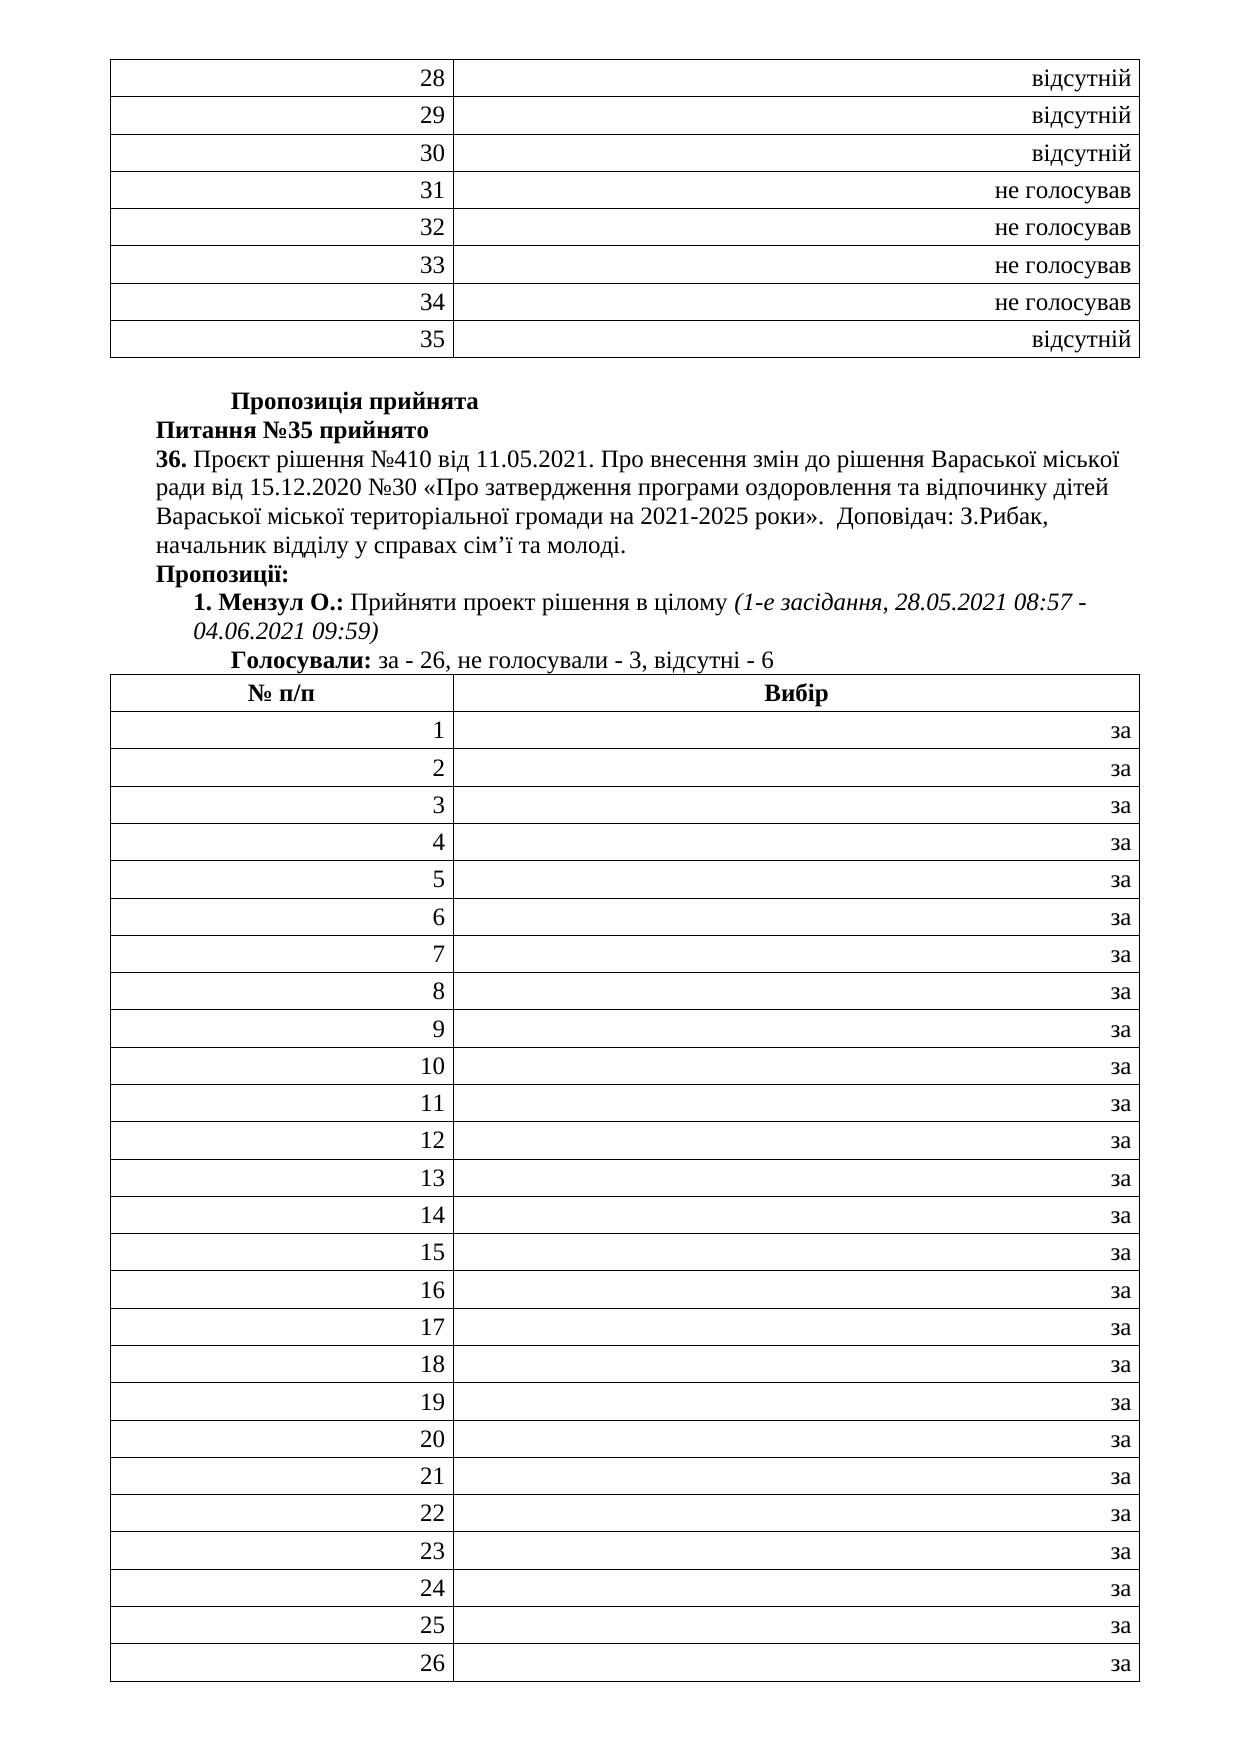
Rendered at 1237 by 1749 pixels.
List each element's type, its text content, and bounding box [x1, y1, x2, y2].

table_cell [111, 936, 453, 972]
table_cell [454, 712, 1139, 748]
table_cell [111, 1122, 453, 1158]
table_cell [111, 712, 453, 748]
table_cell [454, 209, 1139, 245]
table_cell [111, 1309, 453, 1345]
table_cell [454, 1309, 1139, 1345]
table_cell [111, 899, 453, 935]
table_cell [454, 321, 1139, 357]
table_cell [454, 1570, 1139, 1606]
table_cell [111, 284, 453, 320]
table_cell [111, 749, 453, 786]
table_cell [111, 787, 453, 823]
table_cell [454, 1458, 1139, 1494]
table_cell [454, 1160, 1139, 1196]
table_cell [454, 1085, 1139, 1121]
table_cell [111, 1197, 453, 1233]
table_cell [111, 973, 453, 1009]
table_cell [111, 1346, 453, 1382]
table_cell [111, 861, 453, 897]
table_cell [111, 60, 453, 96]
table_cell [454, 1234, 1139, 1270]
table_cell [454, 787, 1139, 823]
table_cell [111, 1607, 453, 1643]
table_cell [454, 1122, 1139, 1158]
text 36. Проєкт рішення №410 від 11.05.2021. Про внесення змін до рішення Вараської міської ради від 15.12.2020 №30 «Про затвердження програми оздоровлення та відпочинку дітей Вараської міської територіальної громади на 2021-2025 роки». Доповідач: З.Рибак, начальник відділу у справах сім’ї та молоді. [156, 444, 1148, 559]
text 1. Мензул О.: Прийняти проект рішення в цілому (1-е засідання, 28.05.2021 08:57 - 04.06.2021 09:59) [193, 587, 1148, 645]
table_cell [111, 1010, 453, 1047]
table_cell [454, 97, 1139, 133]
text Пропозиція прийнята [231, 357, 1148, 415]
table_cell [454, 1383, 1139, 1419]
text Питання №35 прийнято [156, 415, 1148, 444]
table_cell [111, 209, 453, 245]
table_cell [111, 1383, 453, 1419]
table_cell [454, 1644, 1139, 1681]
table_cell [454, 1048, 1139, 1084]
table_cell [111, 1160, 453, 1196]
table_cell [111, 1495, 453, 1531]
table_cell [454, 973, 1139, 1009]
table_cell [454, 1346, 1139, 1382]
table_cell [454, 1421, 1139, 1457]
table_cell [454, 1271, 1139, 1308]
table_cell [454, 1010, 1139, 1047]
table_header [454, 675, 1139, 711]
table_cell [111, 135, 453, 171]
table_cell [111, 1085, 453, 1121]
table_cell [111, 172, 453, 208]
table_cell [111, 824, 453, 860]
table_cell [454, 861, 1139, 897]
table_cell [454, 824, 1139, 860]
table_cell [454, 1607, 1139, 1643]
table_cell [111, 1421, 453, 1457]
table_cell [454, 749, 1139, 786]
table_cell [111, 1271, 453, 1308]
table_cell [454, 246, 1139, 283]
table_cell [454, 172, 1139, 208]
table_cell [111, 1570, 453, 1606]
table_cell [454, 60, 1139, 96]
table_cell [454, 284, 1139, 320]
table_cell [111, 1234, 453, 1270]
text Пропозиції: [156, 559, 1148, 587]
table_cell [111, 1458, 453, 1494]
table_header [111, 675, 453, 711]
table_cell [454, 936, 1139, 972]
text Голосували: за - 26, не голосували - 3, відсутні - 6 [231, 645, 1148, 674]
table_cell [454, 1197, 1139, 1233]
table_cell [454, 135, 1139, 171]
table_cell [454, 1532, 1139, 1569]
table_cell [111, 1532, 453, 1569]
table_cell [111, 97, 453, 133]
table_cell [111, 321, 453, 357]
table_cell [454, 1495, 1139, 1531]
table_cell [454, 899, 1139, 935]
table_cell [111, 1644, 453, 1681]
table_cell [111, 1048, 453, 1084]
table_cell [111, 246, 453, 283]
